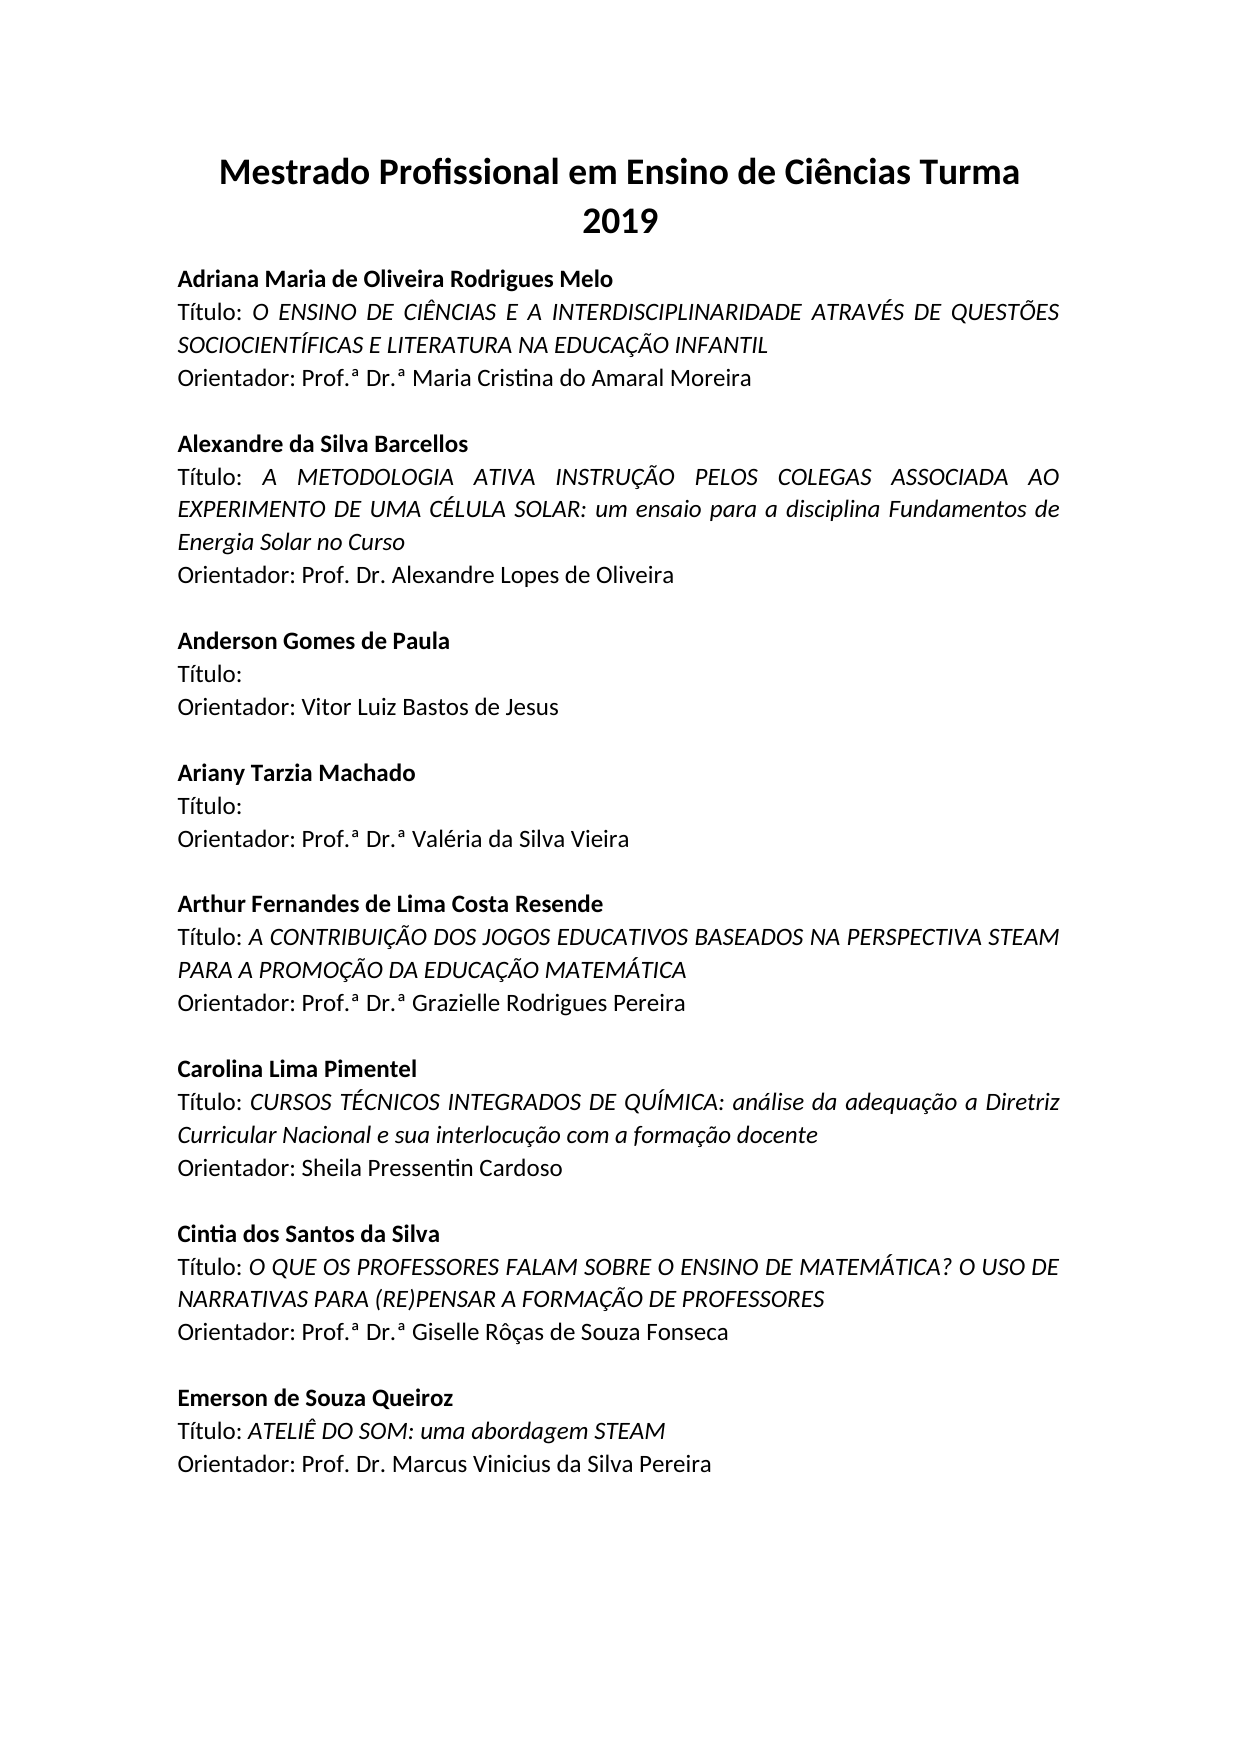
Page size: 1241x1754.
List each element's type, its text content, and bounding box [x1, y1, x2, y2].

text Título: ATELIÊ DO SOM: uma abordagem STEAM [177, 1415, 1063, 1446]
text Título: [177, 658, 1063, 689]
text Orientador: Sheila Pressentin Cardoso [177, 1152, 1063, 1182]
text Carolina Lima Pimentel [177, 1053, 1063, 1084]
text Adriana Maria de Oliveira Rodrigues Melo [177, 263, 1063, 294]
text Ariany Tarzia Machado [177, 757, 1063, 787]
text Orientador: Prof.ª Dr.ª Valéria da Silva Vieira [177, 823, 1063, 853]
text Orientador: Prof.ª Dr.ª Giselle Rôças de Souza Fonseca [177, 1317, 1063, 1347]
text Emerson de Souza Queiroz [177, 1382, 1063, 1413]
text Anderson Gomes de Paula [177, 625, 1063, 656]
text Alexandre da Silva Barcellos [177, 428, 1063, 458]
text Título: A CONTRIBUIÇÃO DOS JOGOS EDUCATIVOS BASEADOS NA PERSPECTIVA STEAM PARA A PROMOÇÃO DA EDUCAÇÃO MATEMÁTICA [177, 922, 1063, 985]
text Orientador: Vitor Luiz Bastos de Jesus [177, 691, 1063, 722]
text Orientador: Prof.ª Dr.ª Grazielle Rodrigues Pereira [177, 987, 1063, 1018]
text Título: O QUE OS PROFESSORES FALAM SOBRE O ENSINO DE MATEMÁTICA? O USO DE NARRATIVAS PARA (RE)PENSAR A FORMAÇÃO DE PROFESSORES [177, 1251, 1063, 1314]
text Arthur Fernandes de Lima Costa Resende [177, 889, 1063, 919]
text Título: A METODOLOGIA ATIVA INSTRUÇÃO PELOS COLEGAS ASSOCIADA AO EXPERIMENTO DE UMA CÉLULA SOLAR: um ensaio para a disciplina Fundamentos de Energia Solar no Curso [177, 461, 1063, 557]
text Título: [177, 790, 1063, 820]
text Título: CURSOS TÉCNICOS INTEGRADOS DE QUÍMICA: análise da adequação a Diretriz Curricular Nacional e sua interlocução com a formação docente [177, 1086, 1063, 1149]
text Orientador: Prof.ª Dr.ª Maria Cristina do Amaral Moreira [177, 362, 1063, 392]
text Mestrado Profissional em Ensino de Ciências Turma 2019 [177, 148, 1063, 243]
text Orientador: Prof. Dr. Alexandre Lopes de Oliveira [177, 559, 1063, 590]
text Cintia dos Santos da Silva [177, 1218, 1063, 1248]
text Título: O ENSINO DE CIÊNCIAS E A INTERDISCIPLINARIDADE ATRAVÉS DE QUESTÕES SOCIOCIENTÍFICAS E LITERATURA NA EDUCAÇÃO INFANTIL [177, 296, 1063, 359]
text Orientador: Prof. Dr. Marcus Vinicius da Silva Pereira [177, 1448, 1063, 1479]
